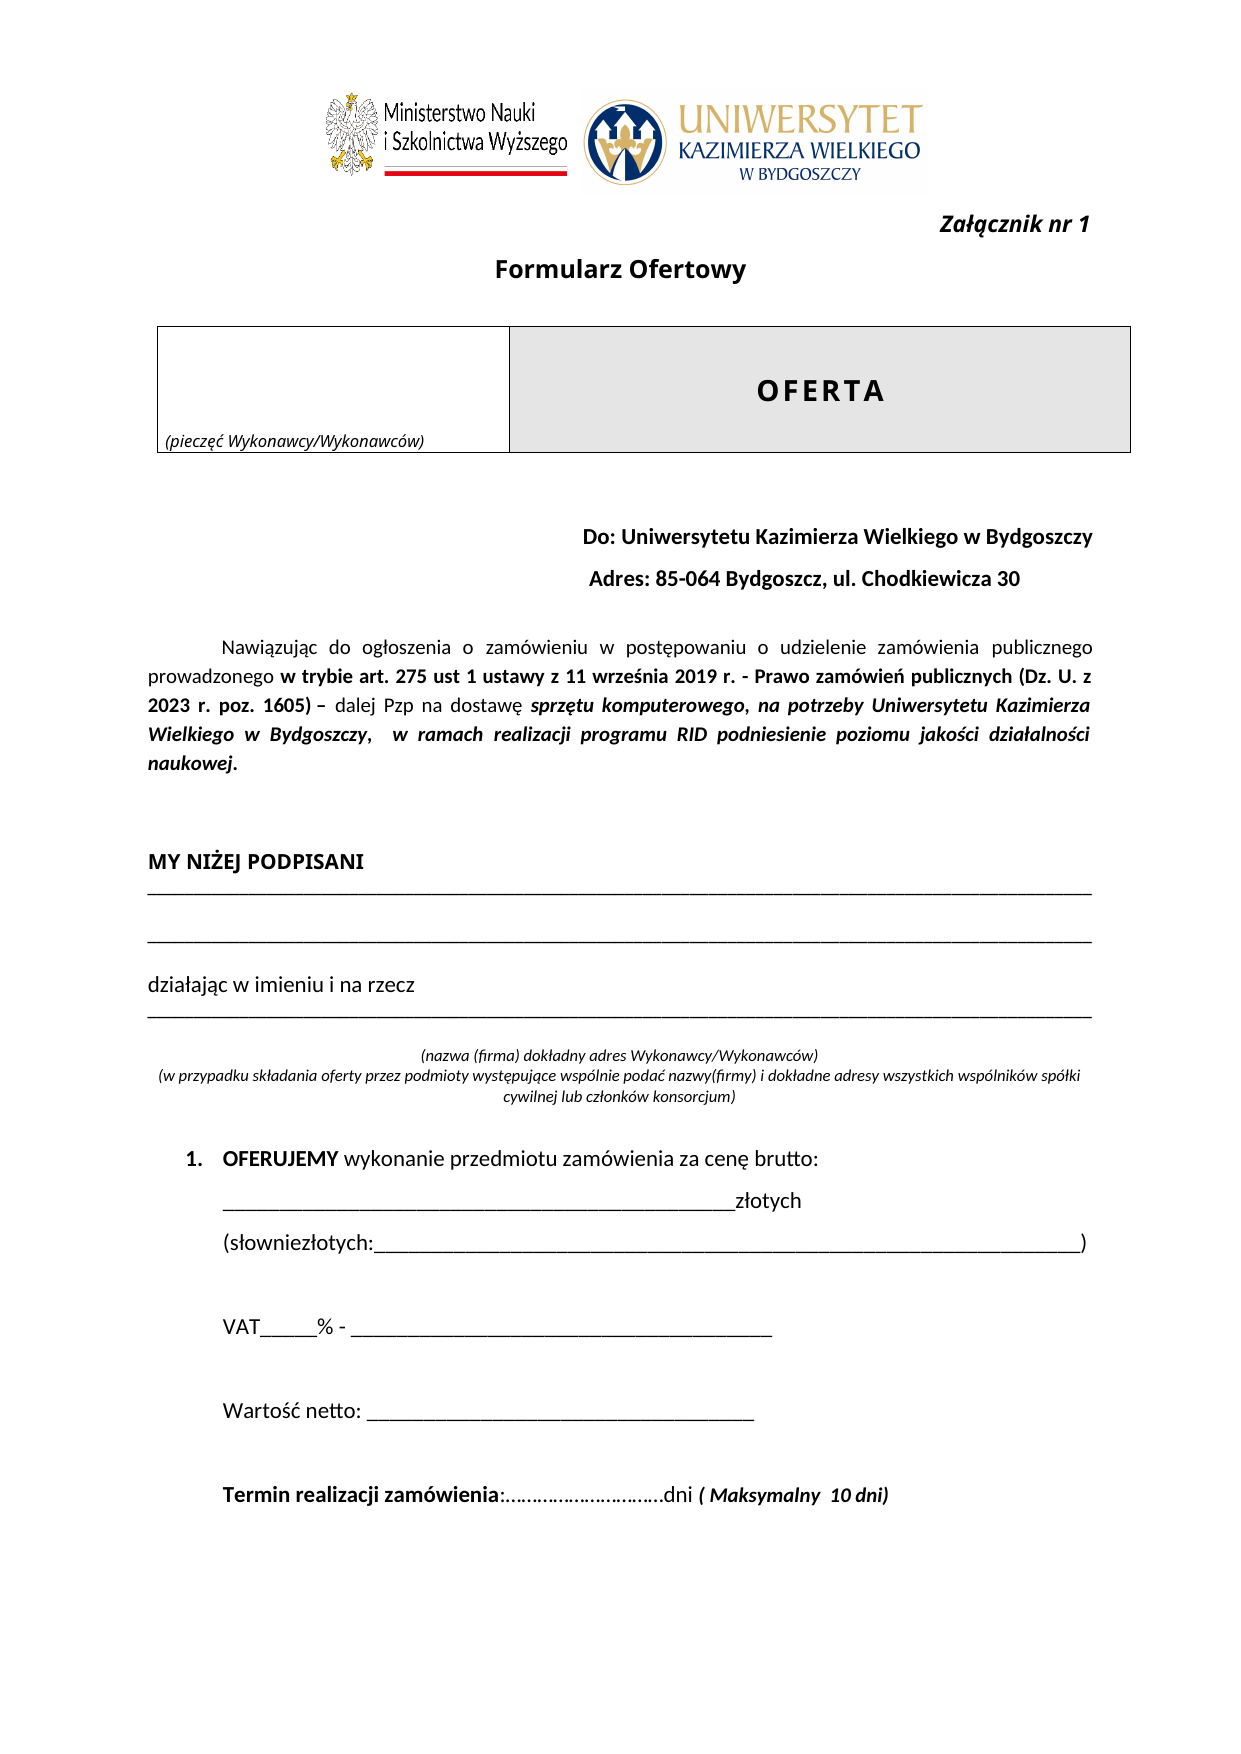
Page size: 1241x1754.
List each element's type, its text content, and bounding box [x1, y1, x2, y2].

text MY NIŻEJ PODPISANI [148, 847, 1093, 875]
text Formularz Ofertowy [148, 251, 1093, 285]
text Do: Uniwersytetu Kazimierza Wielkiego w Bydgoszczy [148, 522, 1093, 550]
picture [312, 73, 928, 195]
text (nazwa (firma) dokładny adres Wykonawcy/Wykonawców) [148, 1045, 1093, 1066]
list OFERUJEMY wykonanie przedmiotu zamówienia za cenę brutto: [185, 1144, 1093, 1172]
text Wartość netto: __________________________________ [223, 1396, 1093, 1424]
text działając w imieniu i na rzecz [148, 970, 1093, 998]
text Nawiązując do ogłoszenia o zamówieniu w postępowaniu o udzielenie zamówienia publicznego prowadzonego w trybie art. 275 ust 1 ustawy z 11 września 2019 r. - Prawo zamówień publicznych (Dz. U. z 2023 r. poz. 1605) – dalej Pzp na dostawę sprzętu komputerowego, na potrzeby Uniwersytetu Kazimierza Wielkiego w Bydgoszczy, w ramach realizacji programu RID podniesienie poziomu jakości działalności naukowej. [148, 634, 1093, 776]
text VAT_____% - _____________________________________ [223, 1312, 1093, 1340]
text Załącznik nr 1 [148, 207, 1093, 239]
table_header OFERTA [510, 327, 1130, 452]
list Adres: 85-064 Bydgoszcz, ul. Chodkiewicza 30 [497, 564, 1093, 592]
text (w przypadku składania oferty przez podmioty występujące wspólnie podać nazwy(firmy) i dokładne adresy wszystkich wspólników spółki cywilnej lub członków konsorcjum) [148, 1066, 1093, 1106]
text Termin realizacji zamówienia:…………………………dni ( Maksymalny 10 dni) [223, 1480, 1093, 1508]
text (słowniezłotych:______________________________________________________________) [223, 1228, 1093, 1256]
text _____________________________________________złotych [223, 1186, 1093, 1214]
table_header (pieczęć Wykonawcy/Wykonawców) [158, 327, 509, 452]
